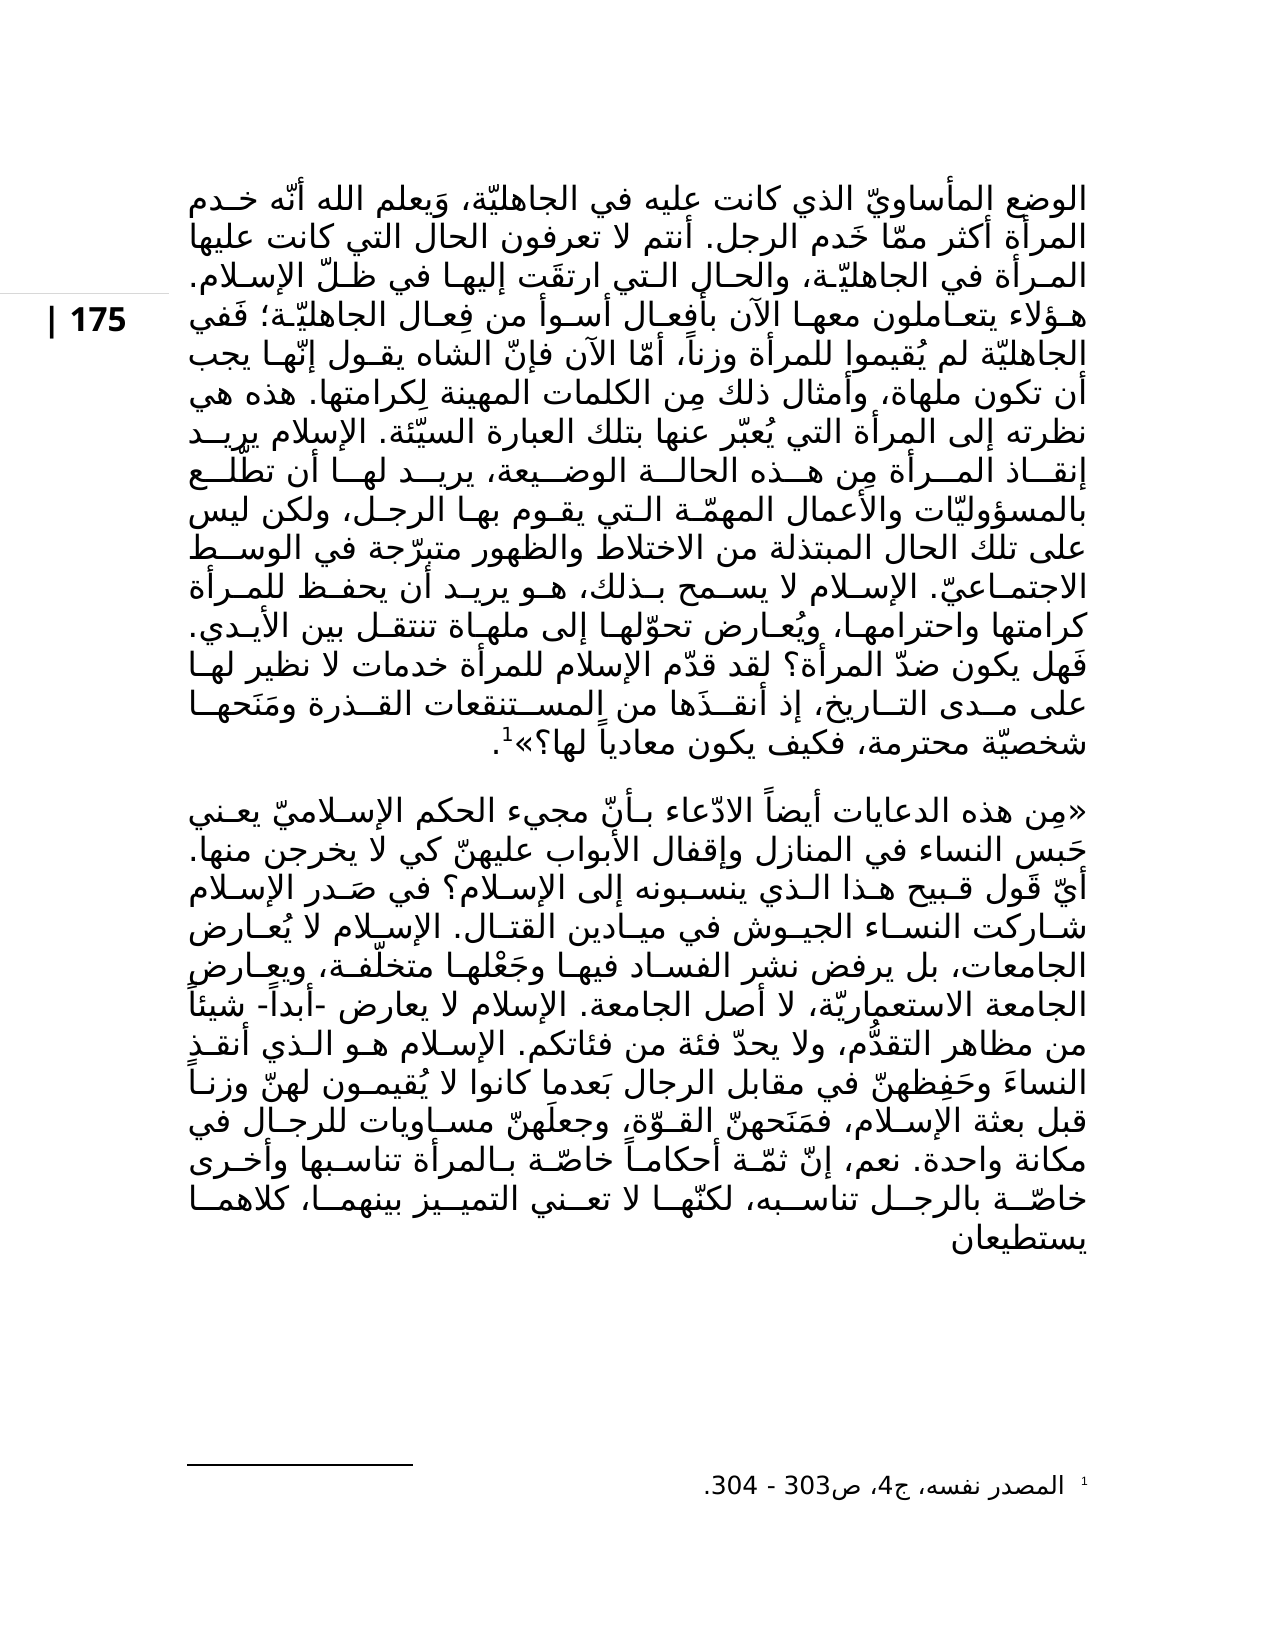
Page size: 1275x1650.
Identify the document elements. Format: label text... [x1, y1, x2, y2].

text الوضع المأساويّ الذي كانت عليه في الجاهليّة، وَيعلم الله أنّه خدم المرأة أكثر ممّا خَدم‏ الرجل. أنتم لا تعرفون الحال التي كانت عليها المرأة في الجاهليّة، والحال التي ارتقَت إليها في ظلّ الإسلام. هؤلاء يتعاملون معها الآن بأفعال أسوأ من فِعال الجاهليّة؛ فَفي الجاهليّة لم يُقيموا للمرأة وزناً، أمّا الآن فإنّ الشاه يقول إنّها يجب أن تكون ملهاة، وأمثال ذلك مِن الكلمات المهينة لِكرامتها. هذه هي نظرته إلى المرأة التي يُعبّر عنها بتلك العبارة السيّئة. الإسلام يريد إنقاذ المرأة مِن هذه الحالة الوضيعة، يريد لها أن تطّلع بالمسؤوليّات والأعمال المهمّة التي يقوم بها الرجل، ولكن ليس على تلك الحال المبتذلة من الاختلاط والظهور متبرّجة في الوسط الاجتماعيّ. الإسلام لا يسمح بذلك، هو يريد أن يحفظ للمرأة كرامتها واحترامها، ويُعارض تحوّلها إلى ملهاة تنتقل بين الأيدي. فَهل يكون ضدّ المرأة؟ لقد قدّم الإسلام للمرأة خدمات لا نظير لها على مدى التاريخ، إذ أنقذَها من المستنقعات القذرة ومَنَحها شخصيّة محترمة، فكيف يكون معادياً لها؟». [187, 179, 1087, 762]
text «مِن هذه الدعايات أيضاً الادّعاء بأنّ مجيء الحكم الإسلاميّ يعني حَبس النساء في المنازل وإقفال الأبواب عليهنّ كي لا يخرجن منها. أيّ قَول قبيح هذا الذي ينسبونه إلى الإسلام؟ في صَدر الإسلام شاركت النساء الجيوش في ميادين القتال. الإسلام لا يُعارض الجامعات، بل يرفض نشر الفساد فيها وجَعْلها متخلّفة، ويعارض الجامعة الاستعماريّة، لا أصل الجامعة. الإسلام لا يعارض -أبداً- شيئاً من مظاهر التقدُّم، ولا يحدّ فئة من فئاتكم. الإسلام هو الذي أنقذ النساءَ وحَفِظهنّ في مقابل الرجال بَعدما كانوا لا يُقيمون لهنّ وزناً قبل بعثة الإسلام، فمَنَحهنّ القوّة، وجعلَهنّ مساويات للرجال في مكانة واحدة. نعم، إنّ ثمّة أحكاماً خاصّة بالمرأة تناسبها وأخرى خاصّة بالرجل تناسبه، لكنّها لا تعني التمييز بينهما، كلاهما يستطيعان [187, 791, 1087, 1257]
